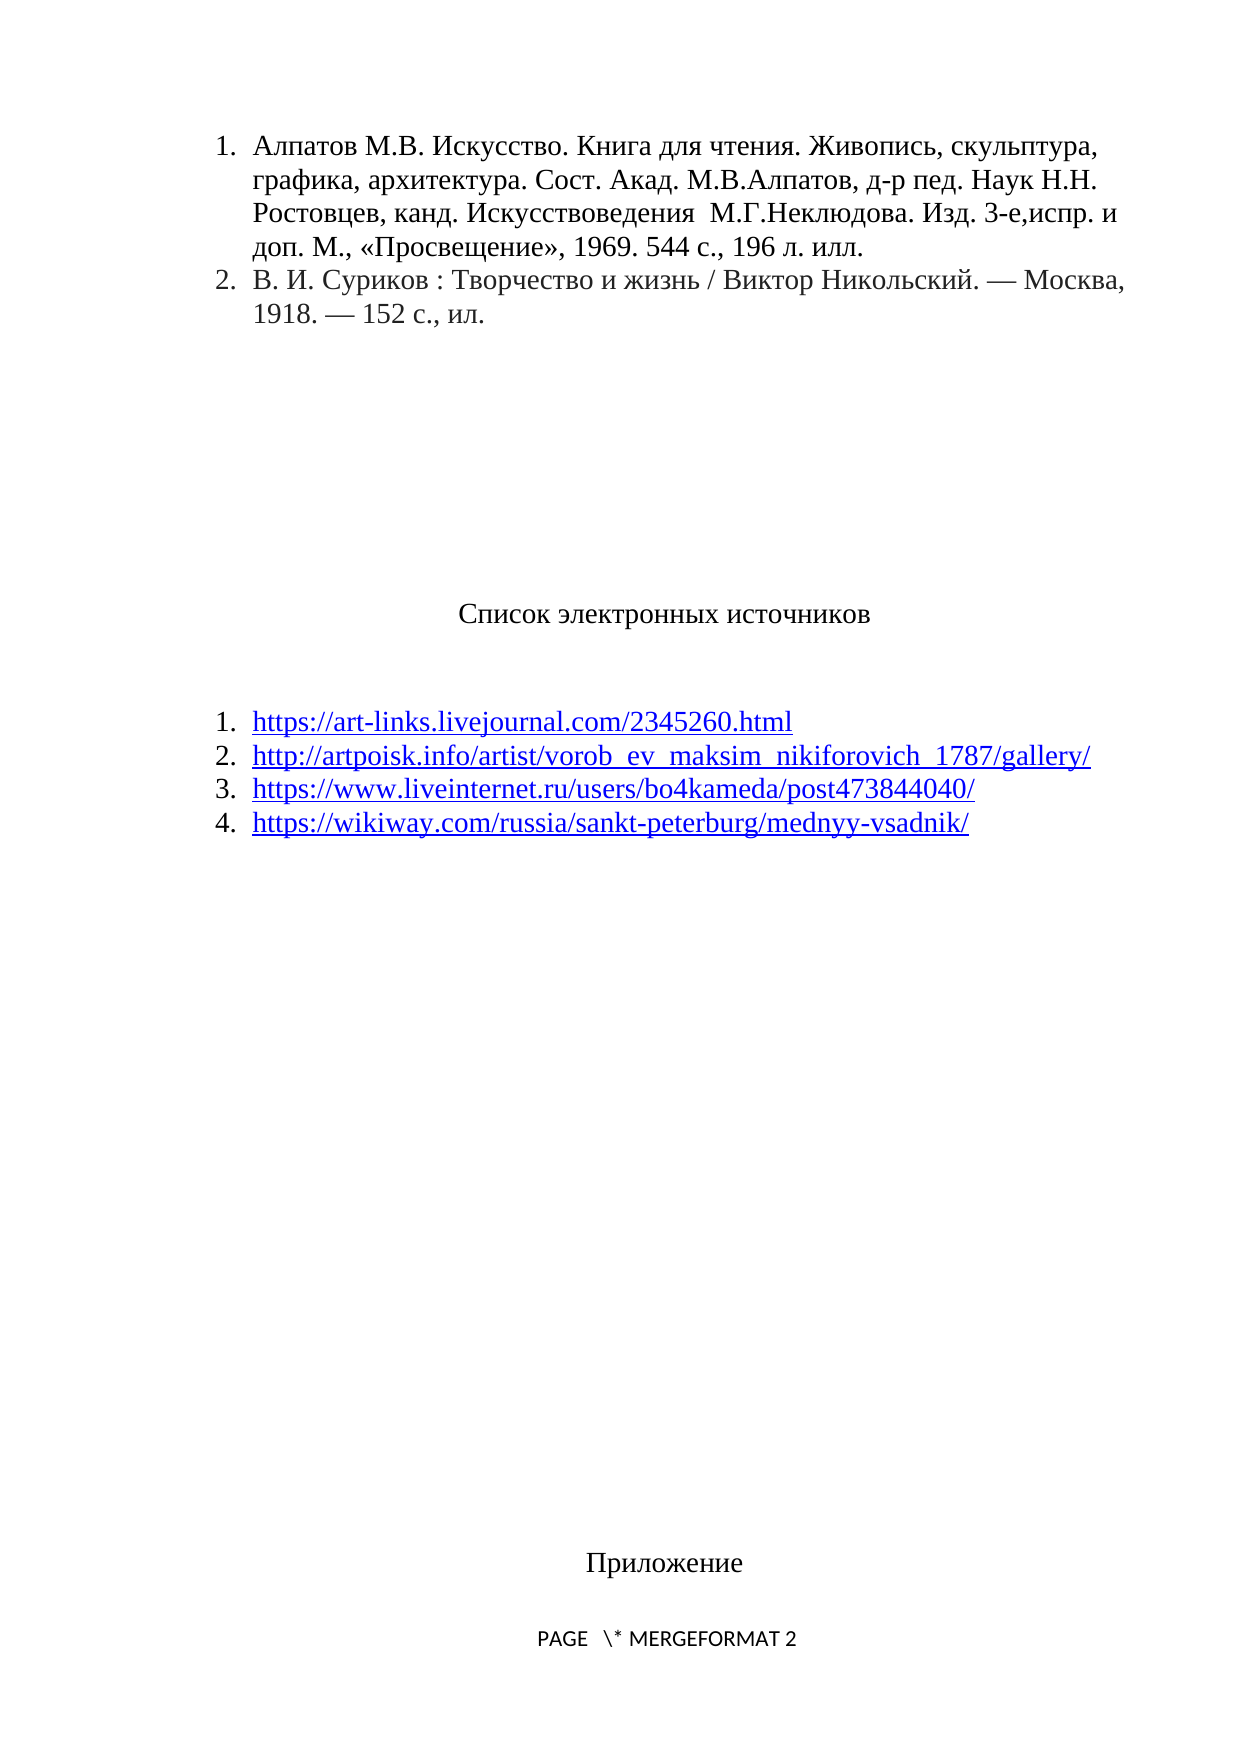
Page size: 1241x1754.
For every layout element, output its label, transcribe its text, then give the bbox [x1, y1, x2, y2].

list В. И. Суриков : Творчество и жизнь / Виктор Никольский. — Москва, 1918. — 152 с., ил. [215, 262, 1152, 329]
list https://wikiway.com/russia/sankt-peterburg/mednyy-vsadnik/ [215, 805, 1152, 839]
list https://www.liveinternet.ru/users/bo4kameda/post473844040/ [215, 772, 1152, 805]
text Приложение [177, 1546, 1152, 1579]
list https://art-links.livejournal.com/2345260.html [215, 704, 1152, 738]
text Список электронных источников [177, 596, 1152, 629]
list http://artpoisk.info/artist/vorob_ev_maksim_nikiforovich_1787/gallery/ [215, 738, 1152, 772]
list Алпатов М.В. Искусство. Книга для чтения. Живопись, скульптура, графика, архитектура. Сост. Акад. М.В.Алпатов, д-р пед. Наук Н.Н. Ростовцев, канд. Искусствоведения М.Г.Неклюдова. Изд. 3-е,испр. и доп. М., «Просвещение», 1969. 544 с., 196 л. илл. [215, 128, 1152, 262]
